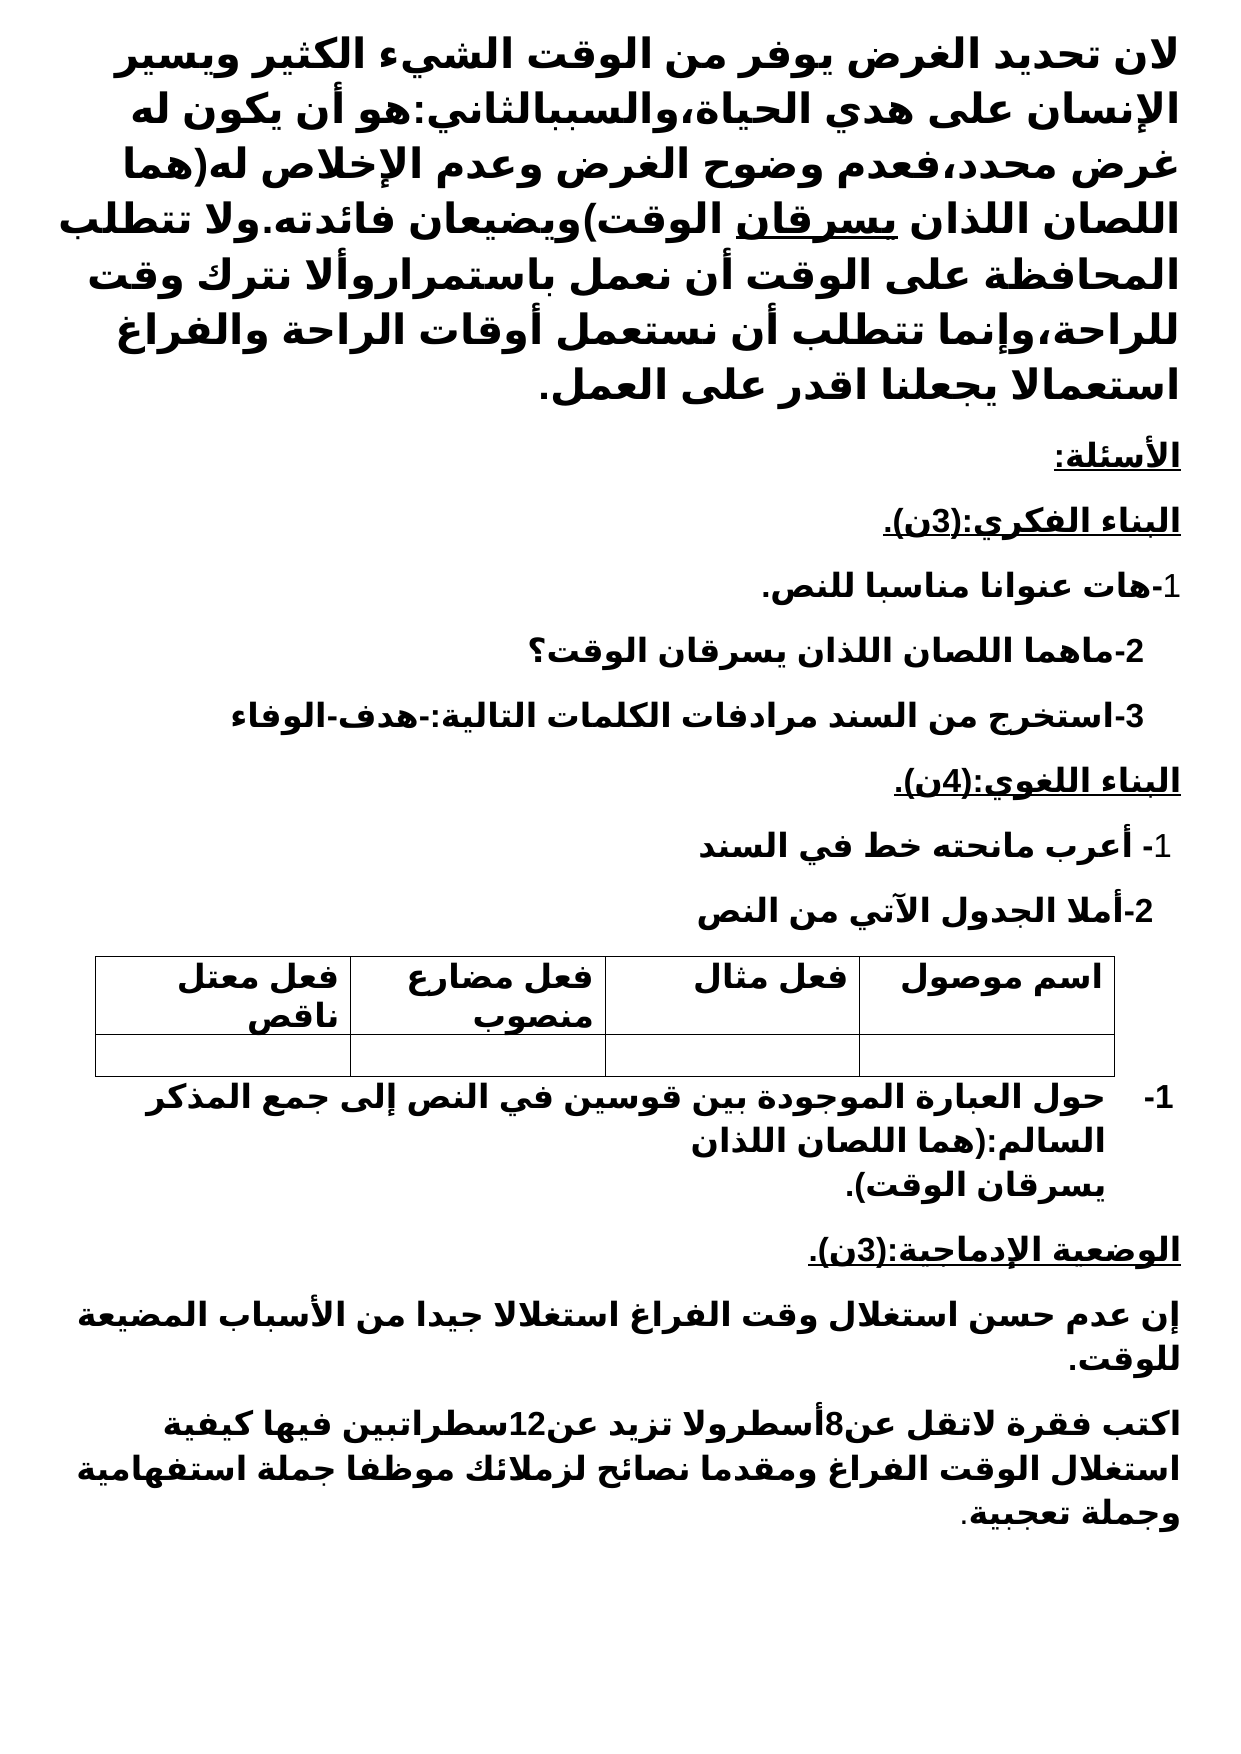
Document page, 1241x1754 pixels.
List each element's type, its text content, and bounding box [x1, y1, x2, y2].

text 1-هات عنوانا مناسبا للنص. [44, 566, 1181, 604]
table_header اسم موصول [860, 957, 1114, 1034]
table_cell [96, 1035, 350, 1076]
table_cell [606, 1035, 859, 1076]
list حول العبارة الموجودة بين قوسين في النص إلى جمع المذكر السالم:(هما اللصان اللذان [44, 1077, 1144, 1159]
table_cell [860, 1035, 1114, 1076]
text 3-استخرج من السند مرادفات الكلمات التالية:-هدف-الوفاء [44, 696, 1181, 734]
list يسرقان الوقت). [44, 1165, 1106, 1204]
text الوضعية الإدماجية:(3ن). [44, 1230, 1181, 1269]
text 1- أعرب مانحته خط في السند [44, 826, 1181, 864]
text الأسئلة: [44, 436, 1181, 474]
text اكتب فقرة لاتقل عن8أسطرولا تزيد عن12سطراتبين فيها كيفية استغلال الوقت الفراغ ومقدما نصائح لزملائك موظفا جملة استفهامية وجملة تعجبية. [44, 1404, 1181, 1531]
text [44, 29, 1181, 408]
text البناء اللغوي:(4ن). [44, 761, 1181, 799]
text 2-أملا الجدول الآتي من النص [44, 891, 1181, 929]
text 2-ماهما اللصان اللذان يسرقان الوقت؟ [44, 631, 1181, 669]
table_header فعل مثال [606, 957, 859, 1034]
text البناء الفكري:(3ن). [44, 501, 1181, 539]
text إن عدم حسن استغلال وقت الفراغ استغلالا جيدا من الأسباب المضيعة للوقت. [44, 1295, 1181, 1378]
table_cell [351, 1035, 605, 1076]
table_header فعل معتل ناقص [96, 957, 350, 1034]
table_header فعل مضارع منصوب [351, 957, 605, 1034]
